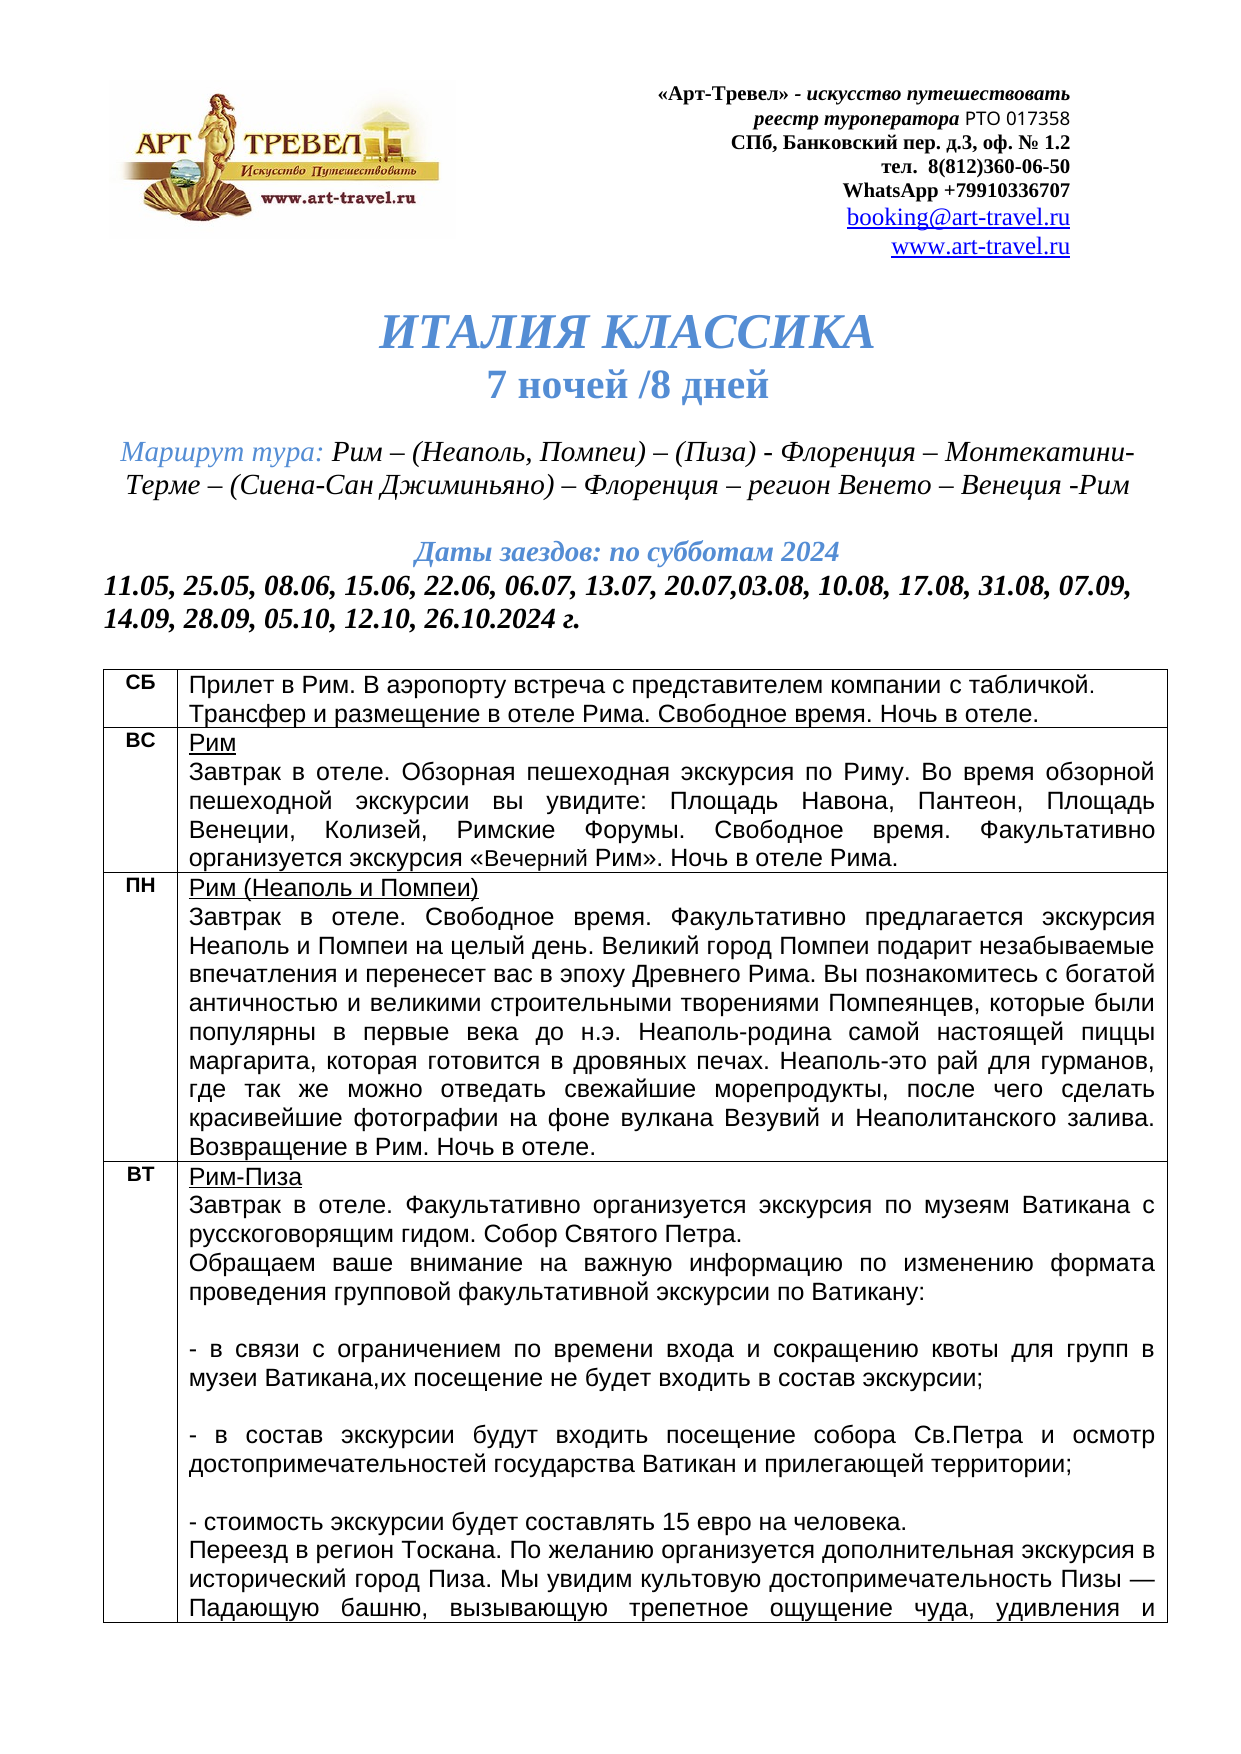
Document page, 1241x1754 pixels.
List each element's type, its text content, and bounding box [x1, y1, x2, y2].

text 7 ночей /8 дней [103, 360, 1152, 408]
text 11.05, 25.05, 08.06, 15.06, 22.06, 06.07, 13.07, 20.07,03.08, 10.08, 17.08, 31.08, 07.09, 14.09, 28.09, 05.10, 12.10, 26.10.2024 г. [103, 568, 1152, 635]
text Даты заездов: по субботам 2024 [103, 534, 1152, 568]
picture [108, 80, 457, 239]
text ИТАЛИЯ КЛАССИКА [103, 302, 1152, 360]
table_cell ПН [104, 873, 177, 1161]
table_header СБ [104, 670, 177, 727]
text Маршрут тура: Рим – (Неаполь, Помпеи) – (Пиза) - Флоренция – Монтекатини-Терме – (Сиена-Сан Джиминьяно) – Флоренция – регион Венето – Венеция -Рим [103, 434, 1152, 501]
table_cell ВС [104, 728, 177, 872]
table_cell Рим Завтрак в отеле. Обзорная пешеходная экскурсия по Риму. Во время обзорной пешеходной экскурсии вы увидите: Площадь Навона, Пантеон, Площадь Венеции, Колизей, Римские Форумы. Свободное время. Факультативно организуется экскурсия «Вечерний Рим». Ночь в отеле Рима. [178, 728, 1167, 872]
table_cell ВТ [104, 1162, 177, 1622]
table_header Прилет в Рим. В аэропорту встреча с представителем компании c табличкой. Трансфер и размещение в отеле Рима. Свободное время. Ночь в отеле. [178, 670, 1167, 727]
table_cell Рим (Неаполь и Помпеи) Завтрак в отеле. Свободное время. Факультативно предлагается экскурсия Неаполь и Помпеи на целый день. Великий город Помпеи подарит незабываемые впечатления и перенесет вас в эпоху Древнего Рима. Вы познакомитесь с богатой античностью и великими строительными творениями Помпеянцев, которые были популярны в первые века до н.э. Неаполь-родина самой настоящей пиццы маргарита, которая готовится в дровяных печах. Неаполь-это рай для гурманов, где так же можно отведать свежайшие морепродукты, после чего сделать красивейшие фотографии на фоне вулкана Везувий и Неаполитанского залива. Возвращение в Рим. Ночь в отеле. [178, 873, 1167, 1161]
